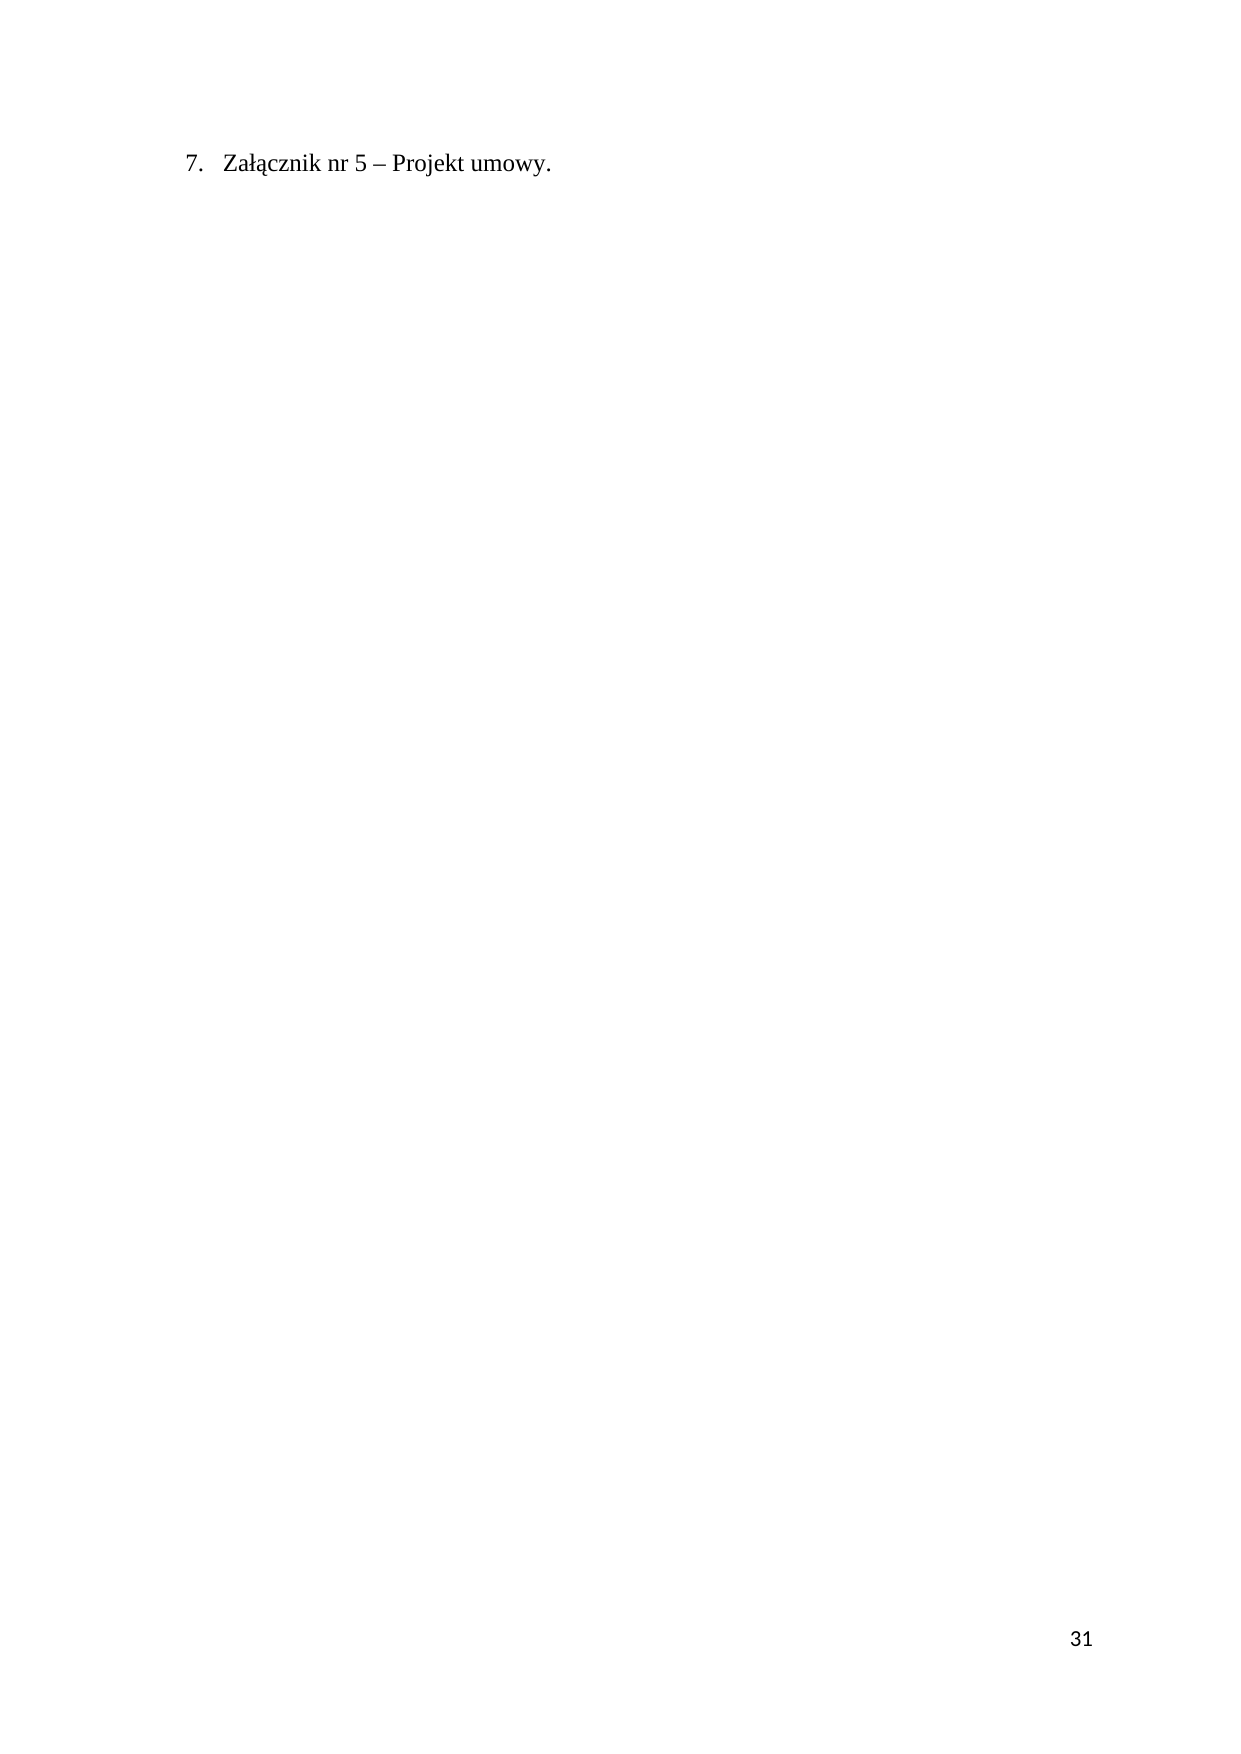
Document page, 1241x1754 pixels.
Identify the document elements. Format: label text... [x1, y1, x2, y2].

list Załącznik nr 5 – Projekt umowy. [185, 148, 1093, 176]
